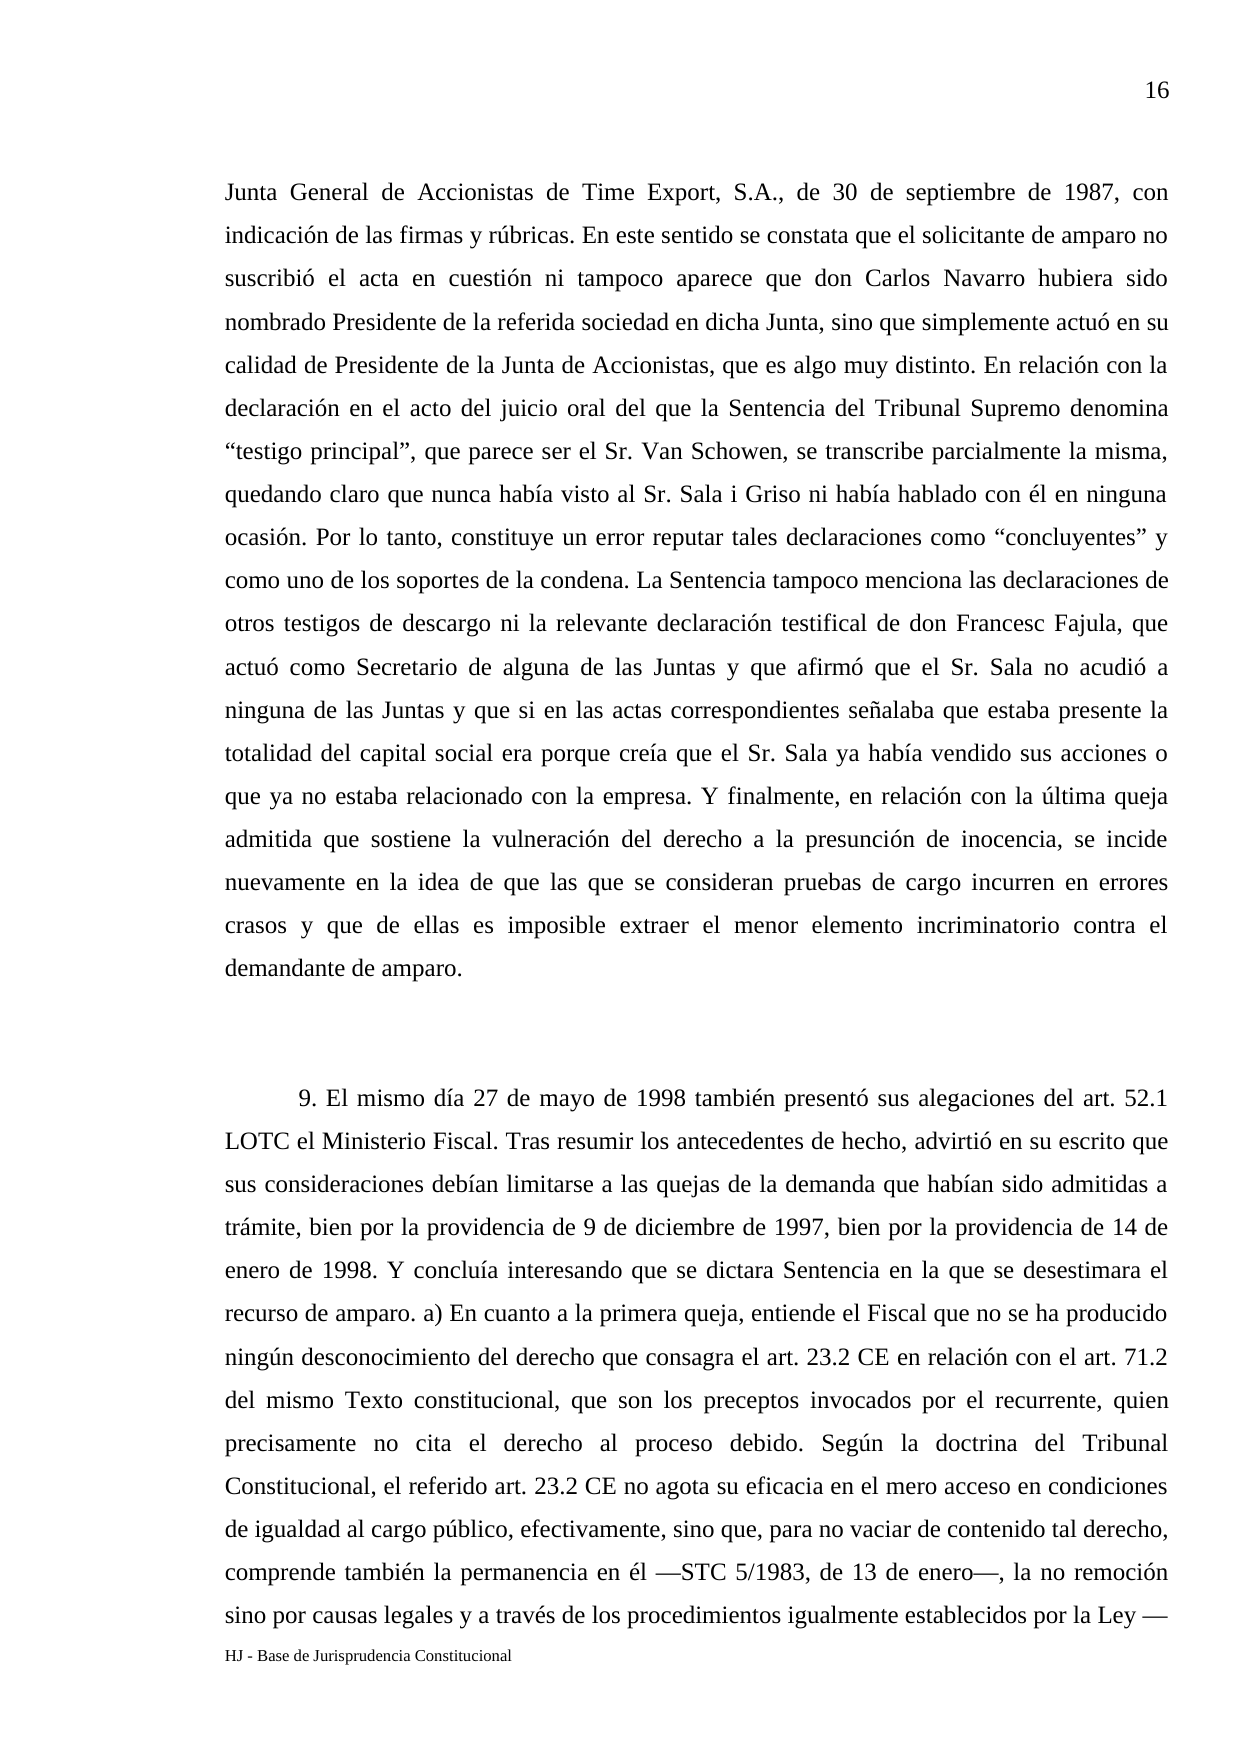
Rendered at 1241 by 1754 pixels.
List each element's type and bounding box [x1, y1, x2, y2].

text [224, 1083, 1169, 1629]
text [224, 177, 1169, 982]
